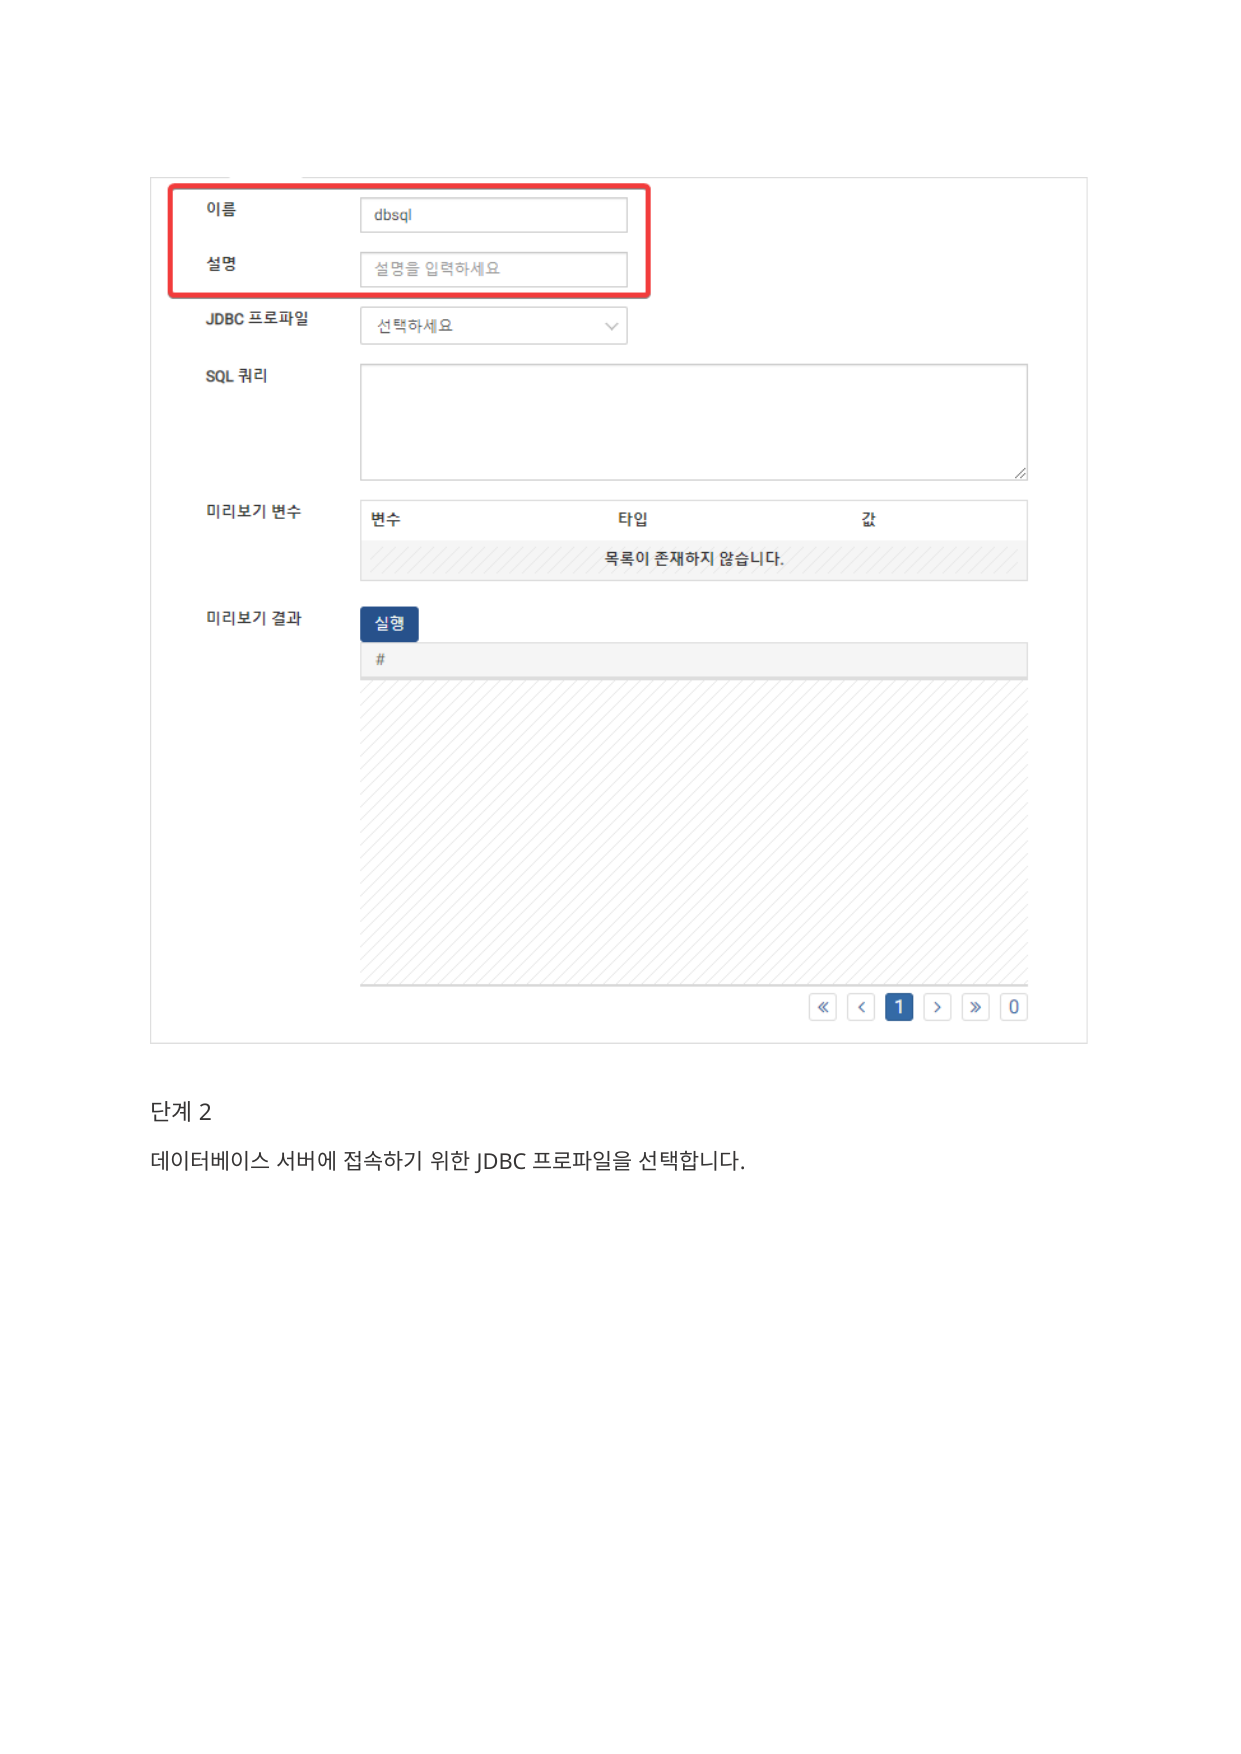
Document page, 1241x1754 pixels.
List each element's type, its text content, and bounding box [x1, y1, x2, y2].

text 데이터베이스 서버에 접속하기 위한 JDBC 프로파일을 선택합니다. [150, 1144, 1090, 1176]
text 단계 2 [150, 1094, 1090, 1127]
picture [150, 177, 1088, 1044]
